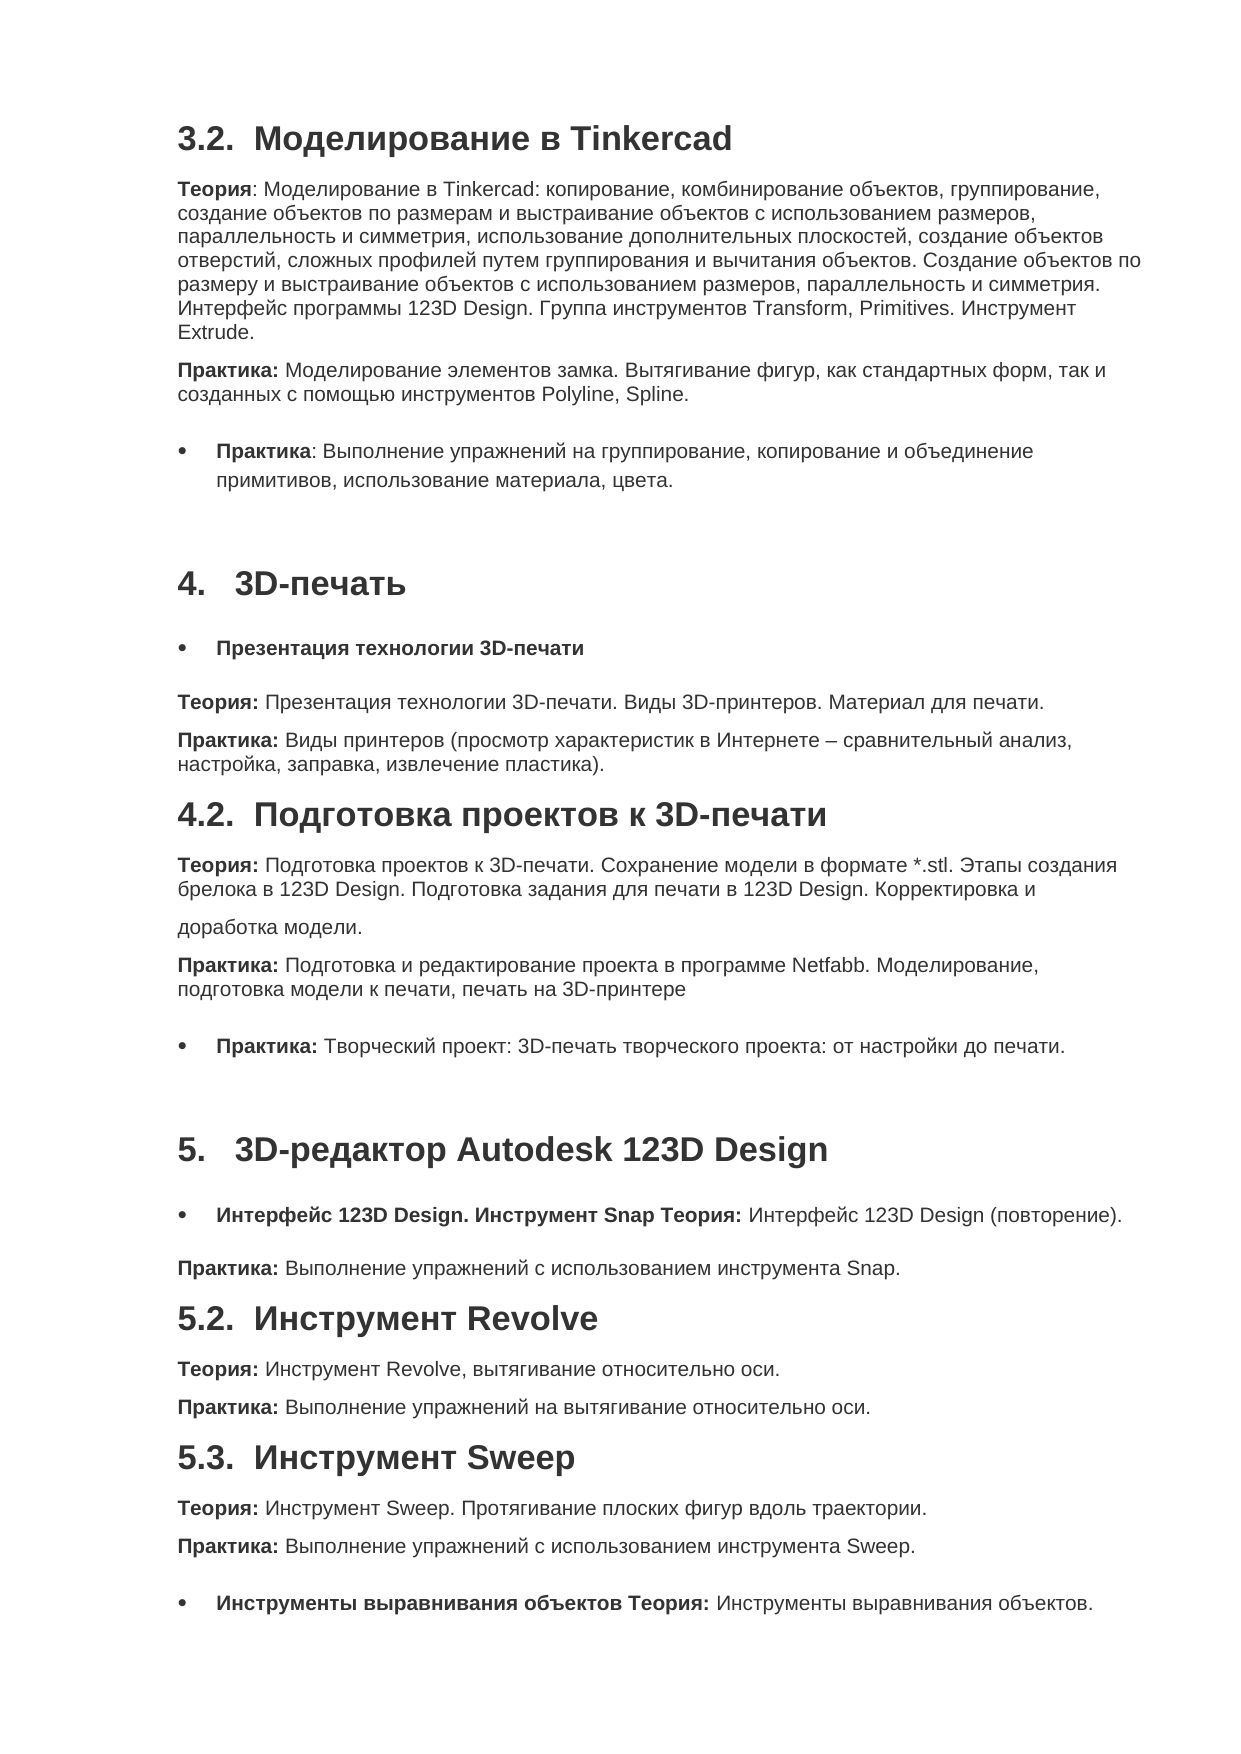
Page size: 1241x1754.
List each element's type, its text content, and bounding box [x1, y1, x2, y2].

text 4.2. Подготовка проектов к 3D-печати [177, 794, 1152, 834]
text 5. 3D-редактор Autodesk 123D Design [177, 1129, 1152, 1169]
text 3.2. Моделирование в Tinkercad [177, 118, 1152, 158]
text Теория: Моделирование в Tinkercad: копирование, комбинирование объектов, группирование, создание объектов по размерам и выстраивание объектов с использованием размеров, параллельность и симметрия, использование дополнительных плоскостей, создание объектов отверстий, сложных профилей путем группирования и вычитания объектов. Создание объектов по размеру и выстраивание объектов с использованием размеров, параллельность и симметрия. Интерфейс программы 123D Design. Группа инструментов Transform, Primitives. Инструмент Extrude. [177, 176, 1152, 344]
text Практика: Выполнение упражнений на вытягивание относительно оси. [177, 1395, 1152, 1419]
text Практика: Выполнение упражнений с использованием инструмента Snap. [177, 1256, 1152, 1279]
text Теория: Инструмент Revolve, вытягивание относительно оси. [177, 1357, 1152, 1381]
text Практика: Подготовка и редактирование проекта в программе Netfabb. Моделирование, подготовка модели к печати, печать на 3D-принтере [177, 952, 1152, 1000]
text Практика: Выполнение упражнений с использованием инструмента Sweep. [177, 1534, 1152, 1558]
list Интерфейс 123D Design. Инструмент Snap Теория: Интерфейс 123D Design (повторение). [179, 1198, 1152, 1226]
list Практика: Творческий проект: 3D-печать творческого проекта: от настройки до печати. [179, 1029, 1152, 1058]
text Теория: Презентация технологии 3D-печати. Виды 3D-принтеров. Материал для печати. [177, 689, 1152, 713]
text 5.3. Инструмент Sweep [177, 1437, 1152, 1477]
text 4. 3D-печать [177, 563, 1152, 603]
text Теория: Подготовка проектов к 3D-печати. Сохранение модели в формате *.stl. Этапы создания брелока в 123D Design. Подготовка задания для печати в 123D Design. Корректировка и [177, 852, 1152, 900]
text Теория: Инструмент Sweep. Протягивание плоских фигур вдоль траектории. [177, 1496, 1152, 1520]
text Практика: Виды принтеров (просмотр характеристик в Интернете – сравнительный анализ, настройка, заправка, извлечение пластика). [177, 727, 1152, 775]
list Практика: Выполнение упражнений на группирование, копирование и объединение примитивов, использование материала, цвета. [179, 435, 1152, 492]
list Презентация технологии 3D-печати [179, 632, 1152, 660]
text 5.2. Инструмент Revolve [177, 1298, 1152, 1338]
text доработка модели. [177, 914, 1152, 938]
list Инструменты выравнивания объектов Теория: Инструменты выравнивания объектов. [179, 1587, 1152, 1615]
text Практика: Моделирование элементов замка. Вытягивание фигур, как стандартных форм, так и созданных с помощью инструментов Polyline, Spline. [177, 358, 1152, 406]
